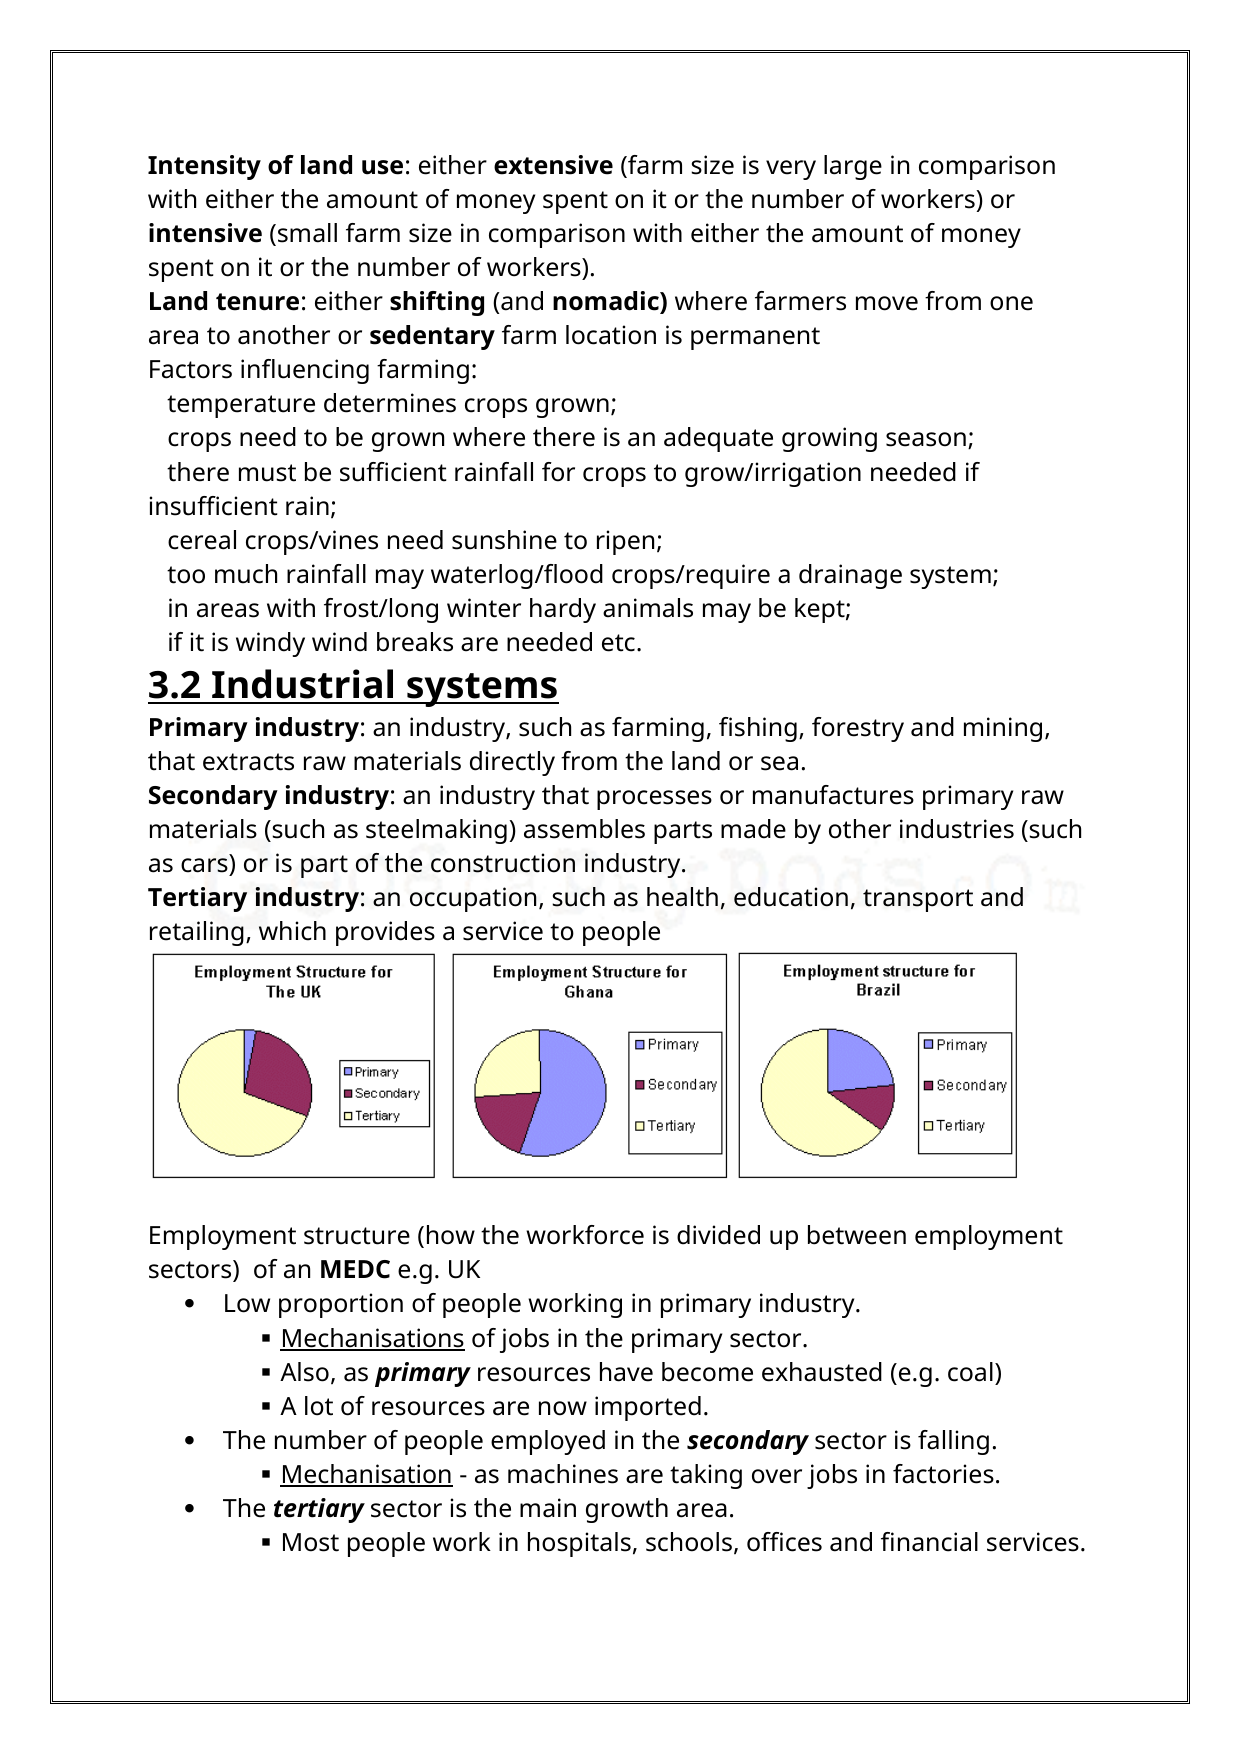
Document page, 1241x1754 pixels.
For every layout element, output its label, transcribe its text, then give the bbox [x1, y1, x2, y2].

text in areas with frost/long winter hardy animals may be kept; [148, 590, 1093, 624]
text cereal crops/vines need sunshine to ripen; [148, 522, 1093, 556]
text Employment structure (how the workforce is divided up between employment sectors) of an MEDC e.g. UK [148, 1218, 1093, 1286]
text if it is windy wind breaks are needed etc. [148, 624, 1093, 658]
text temperature determines crops grown; [148, 386, 1093, 420]
picture [147, 948, 442, 1184]
list Also, as primary resources have become exhausted (e.g. coal) [260, 1354, 1093, 1388]
text there must be sufficient rainfall for crops to grow/irrigation needed if insufficient rain; [148, 454, 1093, 522]
list Mechanisations of jobs in the primary sector. [260, 1320, 1093, 1354]
text crops need to be grown where there is an adequate growing season; [148, 420, 1093, 454]
picture [447, 948, 1023, 1184]
list A lot of resources are now imported. [260, 1388, 1093, 1422]
text 3.2 Industrial systems [148, 658, 1093, 709]
list Most people work in hospitals, schools, offices and financial services. [260, 1524, 1093, 1559]
text Intensity of land use: either extensive (farm size is very large in comparison with either the amount of money spent on it or the number of workers) or intensive (small farm size in comparison with either the amount of money spent on it or the number of workers). [148, 148, 1093, 284]
text Primary industry: an industry, such as farming, fishing, forestry and mining, that extracts raw materials directly from the land or sea. [148, 709, 1093, 778]
list The tertiary sector is the main growth area. [185, 1491, 1093, 1524]
text too much rainfall may waterlog/flood crops/require a drainage system; [148, 556, 1093, 590]
list Mechanisation - as machines are taking over jobs in factories. [260, 1456, 1093, 1491]
text Factors influencing farming: [148, 352, 1093, 386]
text Land tenure: either shifting (and nomadic) where farmers move from one area to another or sedentary farm location is permanent [148, 284, 1093, 352]
text Secondary industry: an industry that processes or manufactures primary raw materials (such as steelmaking) assembles parts made by other industries (such as cars) or is part of the construction industry. [148, 778, 1093, 880]
list The number of people employed in the secondary sector is falling. [185, 1422, 1093, 1456]
text Tertiary industry: an occupation, such as health, education, transport and retailing, which provides a service to people [148, 880, 1093, 948]
list Low proportion of people working in primary industry. [185, 1286, 1093, 1320]
